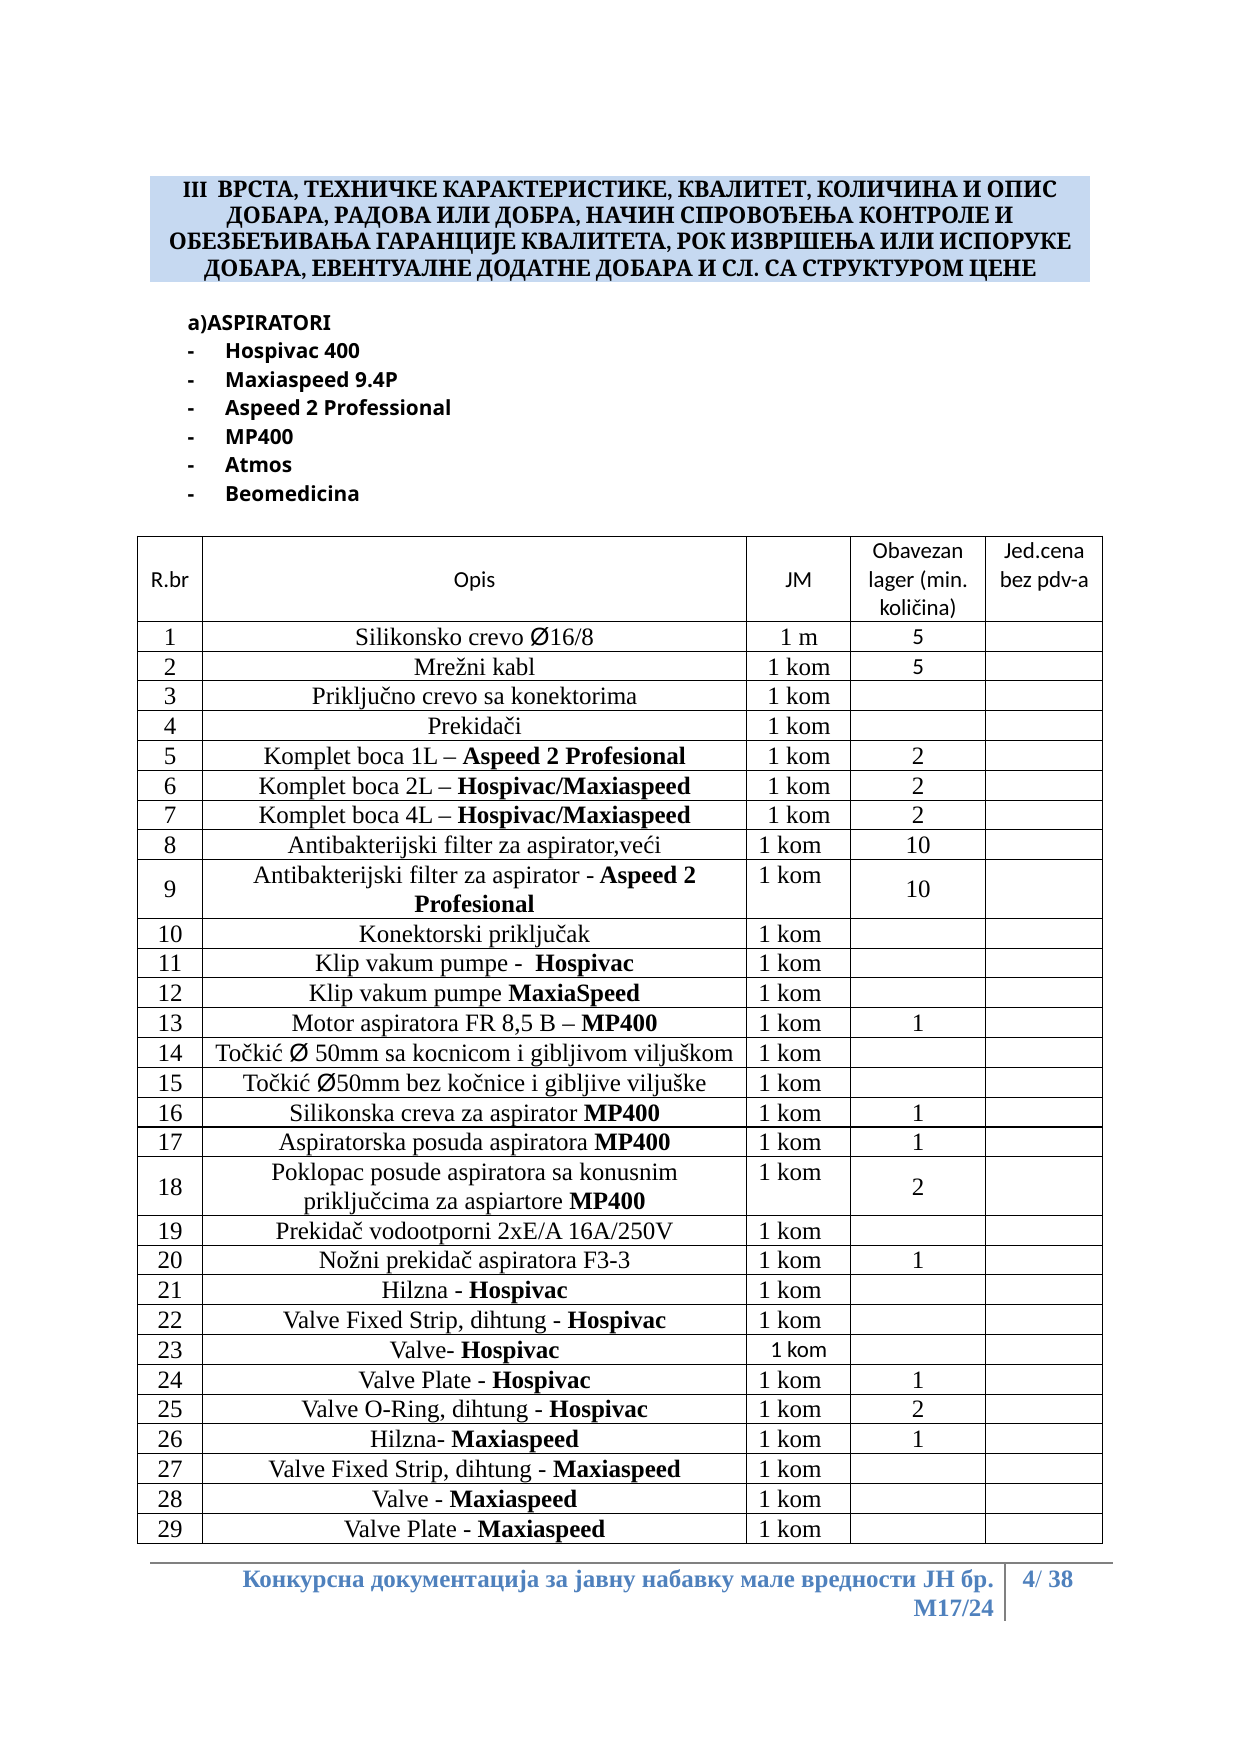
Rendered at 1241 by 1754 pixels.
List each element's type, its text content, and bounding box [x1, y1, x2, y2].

table_cell 1 kom [747, 978, 850, 1007]
table_cell 1 kom [747, 830, 850, 859]
table_cell [851, 919, 985, 947]
table_cell 1 kom [747, 1008, 850, 1037]
table_cell 1 kom [747, 652, 850, 680]
table_cell Komplet boca 4L – Hospivac/Maxiaspeed [203, 801, 746, 829]
table_cell [851, 1275, 985, 1304]
table_cell [986, 1484, 1102, 1513]
table_cell 24 [138, 1365, 202, 1393]
table_cell 1 kom [747, 1128, 850, 1156]
table_cell [986, 622, 1102, 651]
list MP400 [187, 422, 1090, 450]
table_cell 9 [138, 860, 202, 918]
list Maxiaspeed 9.4P [187, 365, 1090, 393]
table_cell Hilzna - Hospivac [203, 1275, 746, 1304]
table_cell Valve- Hospivac [203, 1335, 746, 1364]
table_cell [986, 741, 1102, 770]
table_cell 21 [138, 1275, 202, 1304]
table_cell [986, 830, 1102, 859]
table_cell 5 [851, 652, 985, 680]
table_cell 1 kom [747, 949, 850, 977]
table_cell 4 [138, 711, 202, 740]
table_cell 1 kom [747, 1068, 850, 1097]
table_cell 3 [138, 681, 202, 710]
table_cell 29 [138, 1514, 202, 1542]
table_cell Točkić Ø 50mm sa kocnicom i gibljivom viljuškom [203, 1038, 746, 1067]
table_cell 17 [138, 1128, 202, 1156]
table_cell 6 [138, 771, 202, 799]
table_cell Prekidač vodootporni 2xE/A 16A/250V [203, 1216, 746, 1244]
table_cell 1 kom [747, 771, 850, 799]
table_cell [986, 1068, 1102, 1097]
table_cell [986, 1454, 1102, 1483]
table_cell 27 [138, 1454, 202, 1483]
table_cell 1 kom [747, 860, 850, 918]
table_cell 1 kom [747, 1395, 850, 1423]
table_cell [851, 1514, 985, 1542]
table_cell 10 [851, 860, 985, 918]
table_cell Nožni prekidač aspiratora F3-3 [203, 1246, 746, 1274]
table_cell 1 kom [747, 1305, 850, 1334]
table_cell 1 kom [747, 1365, 850, 1393]
table_cell [986, 1098, 1102, 1126]
table_cell 2 [851, 1395, 985, 1423]
table_cell 22 [138, 1305, 202, 1334]
table_cell 1 kom [747, 1216, 850, 1244]
table_cell 15 [138, 1068, 202, 1097]
table_cell 1 kom [747, 801, 850, 829]
table_cell [986, 1305, 1102, 1334]
table_cell [851, 949, 985, 977]
table_cell 25 [138, 1395, 202, 1423]
table_cell 1 [138, 622, 202, 651]
table_cell Poklopac posude aspiratora sa konusnim priključcima za aspiartore MP400 [203, 1157, 746, 1215]
table_header JM [747, 537, 850, 621]
table_header Opis [203, 537, 746, 621]
table_cell [986, 771, 1102, 799]
table_header Obavezan lager (min. količina) [851, 537, 985, 621]
table_cell 1 kom [747, 1038, 850, 1067]
table_cell Motor aspiratora FR 8,5 B – MP400 [203, 1008, 746, 1037]
table_cell 1 kom [747, 1157, 850, 1215]
table_cell [986, 711, 1102, 740]
table_cell 1 kom [747, 681, 850, 710]
table_cell [986, 1216, 1102, 1244]
table_cell [986, 1335, 1102, 1364]
table_cell 10 [138, 919, 202, 947]
table_cell 1 [851, 1098, 985, 1126]
table_cell [986, 652, 1102, 680]
table_cell [851, 1216, 985, 1244]
table_cell Valve Plate - Hospivac [203, 1365, 746, 1393]
table_cell Klip vakum pumpe MaxiaSpeed [203, 978, 746, 1007]
table_cell 2 [851, 801, 985, 829]
table_cell 1 [851, 1008, 985, 1037]
table_cell [851, 1305, 985, 1334]
table_cell [986, 1365, 1102, 1393]
table_cell 1 kom [747, 711, 850, 740]
table_cell 1 kom [747, 741, 850, 770]
table_cell Silikonsko crevo Ø16/8 [203, 622, 746, 651]
table_cell [851, 1335, 985, 1364]
table_cell 1 m [747, 622, 850, 651]
table_cell 18 [138, 1157, 202, 1215]
table_cell Antibakterijski filter za aspirator,veći [203, 830, 746, 859]
table_cell [851, 978, 985, 1007]
table_cell Valve Plate - Maxiaspeed [203, 1514, 746, 1542]
list Atmos [187, 450, 1090, 479]
table_cell [986, 1514, 1102, 1542]
table_cell 23 [138, 1335, 202, 1364]
table_cell Hilzna- Maxiaspeed [203, 1424, 746, 1453]
table_cell [986, 1246, 1102, 1274]
table_cell 1 kom [747, 919, 850, 947]
table_cell 8 [138, 830, 202, 859]
table_cell [986, 681, 1102, 710]
table_cell [986, 1157, 1102, 1215]
table_cell Antibakterijski filter za aspirator - Aspeed 2 Profesional [203, 860, 746, 918]
table_cell 1 [851, 1246, 985, 1274]
table_cell 16 [138, 1098, 202, 1126]
table_cell 1 kom [747, 1098, 850, 1126]
table_cell 10 [851, 830, 985, 859]
table_cell [986, 1008, 1102, 1037]
table_cell 11 [138, 949, 202, 977]
table_cell Konektorski priključak [203, 919, 746, 947]
table_cell 1 [851, 1365, 985, 1393]
table_cell Valve Fixed Strip, dihtung - Hospivac [203, 1305, 746, 1334]
table_cell 1 kom [747, 1484, 850, 1513]
table_cell 13 [138, 1008, 202, 1037]
table_cell 1 kom [747, 1454, 850, 1483]
table_cell 2 [851, 1157, 985, 1215]
table_cell [851, 1038, 985, 1067]
table_cell Aspiratorska posuda aspiratora MP400 [203, 1128, 746, 1156]
table_cell Priključno crevo sa konektorima [203, 681, 746, 710]
table_cell Valve - Maxiaspeed [203, 1484, 746, 1513]
table_cell [986, 860, 1102, 918]
table_cell 1 kom [747, 1275, 850, 1304]
table_cell Komplet boca 1L – Aspeed 2 Profesional [203, 741, 746, 770]
table_cell Točkić Ø50mm bez kočnice i gibljive viljuške [203, 1068, 746, 1097]
table_cell 2 [851, 741, 985, 770]
table_cell 2 [138, 652, 202, 680]
table_cell 19 [138, 1216, 202, 1244]
table_cell 5 [851, 622, 985, 651]
text III ВРСТА, ТЕХНИЧКЕ КАРАКТЕРИСТИКЕ, КВАЛИТЕТ, КОЛИЧИНА И ОПИС ДОБАРА, РАДОВА ИЛИ ДОБРА, НАЧИН СПРОВОЂЕЊА КОНТРОЛЕ И ОБЕЗБЕЂИВАЊА ГАРАНЦИЈЕ КВАЛИТЕТА, РОК ИЗВРШЕЊА ИЛИ ИСПОРУКЕ ДОБАРА, ЕВЕНТУАЛНЕ ДОДАТНЕ ДОБАРА И СЛ. СА СТРУКТУРОМ ЦЕНЕ [150, 176, 1090, 282]
table_cell Silikonska creva za aspirator MP400 [203, 1098, 746, 1126]
table_cell Valve O-Ring, dihtung - Hospivac [203, 1395, 746, 1423]
text a)ASPIRATORI [187, 308, 1090, 337]
table_cell 1 kom [747, 1424, 850, 1453]
table_cell 2 [851, 771, 985, 799]
table_cell [986, 1275, 1102, 1304]
table_cell 20 [138, 1246, 202, 1274]
table_cell 1 kom [747, 1335, 850, 1364]
table_cell 1 [851, 1128, 985, 1156]
table_cell 7 [138, 801, 202, 829]
table_cell Valve Fixed Strip, dihtung - Maxiaspeed [203, 1454, 746, 1483]
table_cell 1 kom [747, 1246, 850, 1274]
table_header Jed.cena bez pdv-a [986, 537, 1102, 621]
table_cell [986, 801, 1102, 829]
table_cell Mrežni kabl [203, 652, 746, 680]
table_cell 26 [138, 1424, 202, 1453]
table_cell 12 [138, 978, 202, 1007]
table_cell 1 [851, 1424, 985, 1453]
table_cell [851, 1484, 985, 1513]
list Hospivac 400 [187, 337, 1090, 365]
table_cell [851, 1068, 985, 1097]
table_cell [986, 919, 1102, 947]
table_cell Prekidači [203, 711, 746, 740]
table_cell [986, 949, 1102, 977]
table_cell 14 [138, 1038, 202, 1067]
table_cell 5 [138, 741, 202, 770]
list Beomedicina [187, 479, 1090, 507]
table_cell Klip vakum pumpe - Hospivac [203, 949, 746, 977]
table_cell [986, 1038, 1102, 1067]
list Aspeed 2 Professional [187, 393, 1090, 422]
table_cell [851, 711, 985, 740]
table_cell [986, 978, 1102, 1007]
table_cell [986, 1128, 1102, 1156]
table_cell 1 kom [747, 1514, 850, 1542]
table_header R.br [138, 537, 202, 621]
table_cell Komplet boca 2L – Hospivac/Maxiaspeed [203, 771, 746, 799]
table_cell [986, 1424, 1102, 1453]
table_cell [851, 681, 985, 710]
table_cell [851, 1454, 985, 1483]
table_cell 28 [138, 1484, 202, 1513]
table_cell [986, 1395, 1102, 1423]
